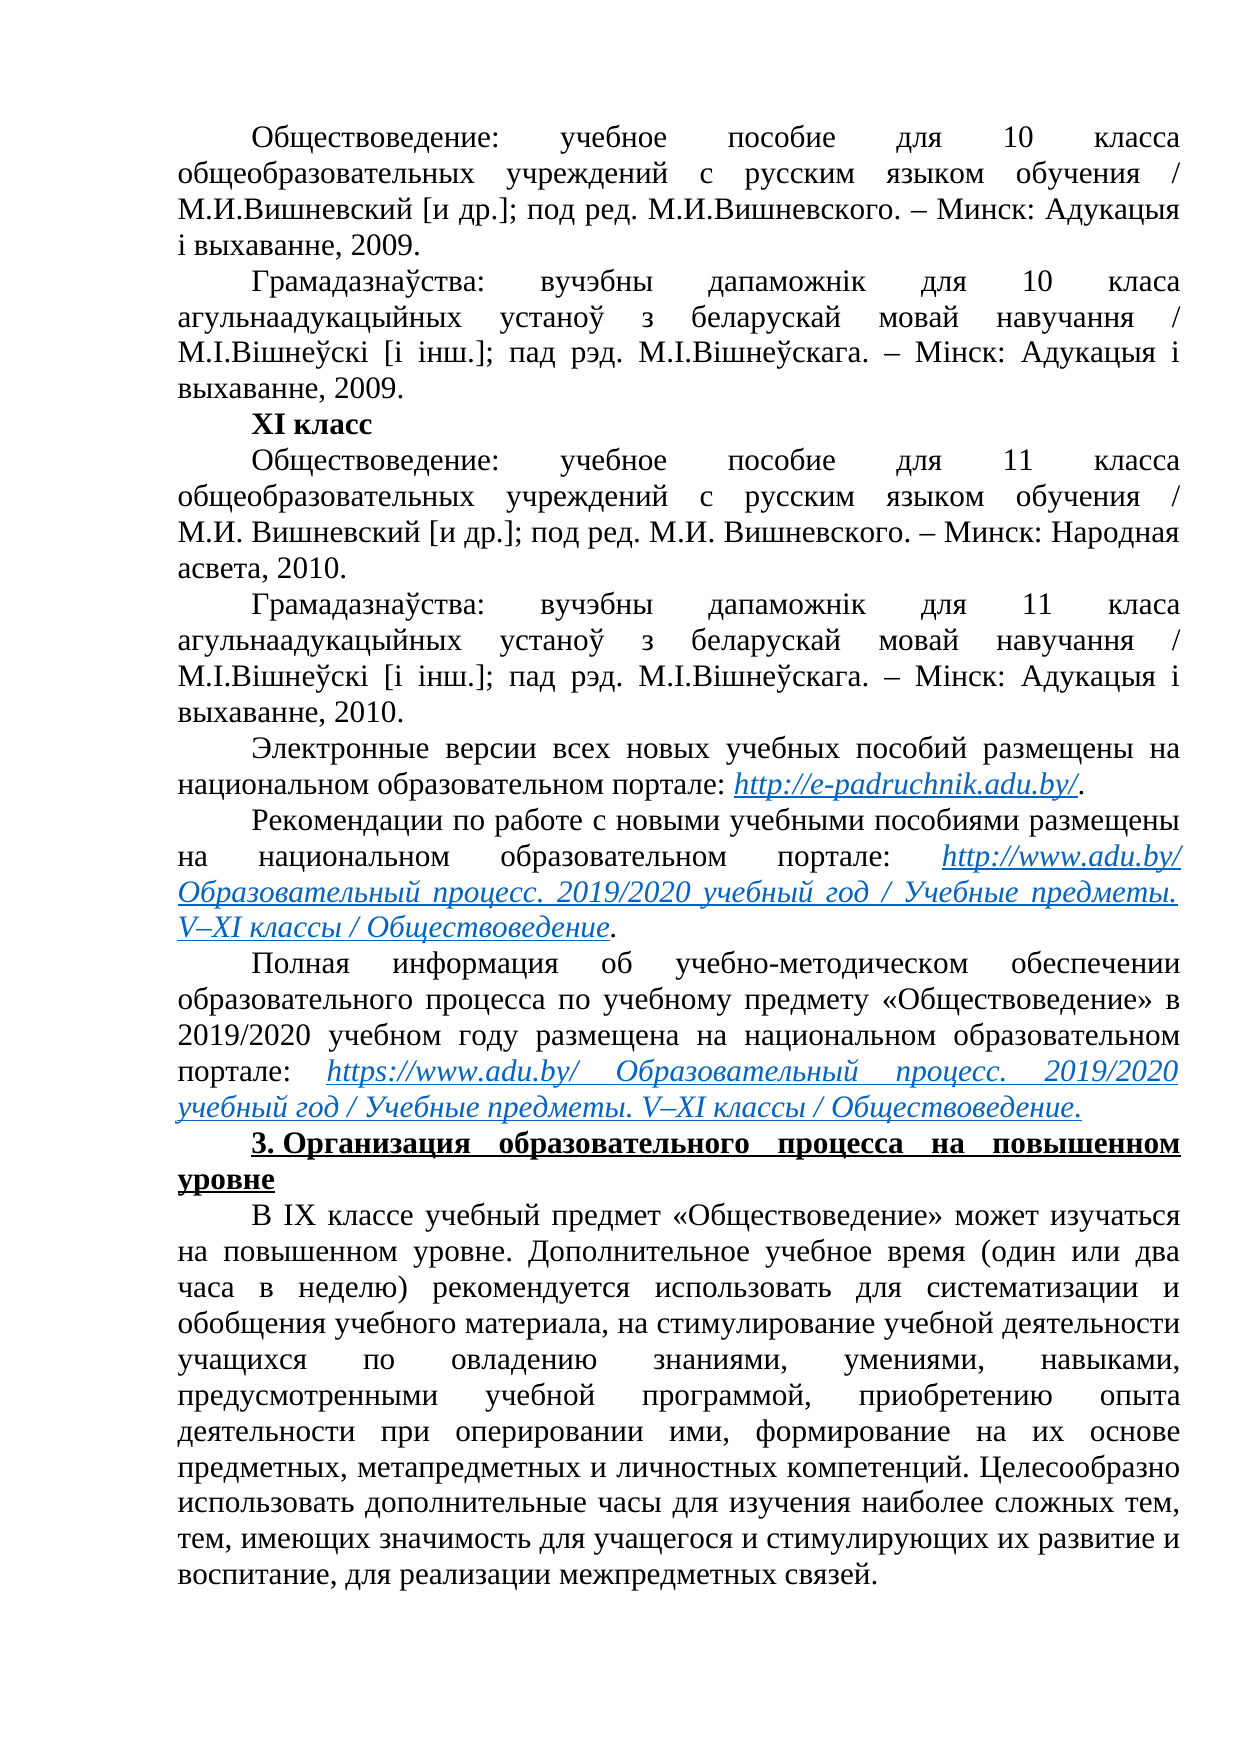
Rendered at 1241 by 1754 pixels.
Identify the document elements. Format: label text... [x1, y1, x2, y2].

text Полная информация об учебно-методическом обеспечении образовательного процесса по учебному предмету «Обществоведение» в 2019/2020 учебном году размещена на национальном образовательном портале: https://www.adu.by/ Образовательный процесс. 2019/2020 учебный год / Учебные предметы. V–XI классы / Обществоведение. [177, 945, 1181, 1124]
text Электронные версии всех новых учебных пособий размещены на национальном образовательном портале: http://e-padruchnik.adu.by/. [177, 729, 1181, 801]
text XI класс [177, 406, 1181, 442]
text Грамадазнаўства: вучэбны дапаможнік для 11 класа агульнаадукацыйных устаноў з беларускай мовай навучання / М.І.Вішнеўскі [і інш.]; пад рэд. М.І.Вішнеўскага. – Мінск: Адукацыя і выхаванне, 2010. [177, 585, 1181, 729]
text Обществоведение: учебное пособие для 11 класса общеобразовательных учреждений с русским языком обучения / М.И. Вишневский [и др.]; под ред. М.И. Вишневского. – Минск: Народная асвета, 2010. [177, 442, 1181, 585]
text Обществоведение: учебное пособие для 10 класса общеобразовательных учреждений с русским языком обучения / М.И.Вишневский [и др.]; под ред. М.И.Вишневского. – Минск: Адукацыя і выхаванне, 2009. [177, 118, 1181, 262]
text Грамадазнаўства: вучэбны дапаможнік для 10 класа агульнаадукацыйных устаноў з беларускай мовай навучання / М.І.Вішнеўскі [і інш.]; пад рэд. М.І.Вішнеўскага. – Мінск: Адукацыя і выхаванне, 2009. [177, 262, 1181, 406]
text 3. Организация образовательного процесса на повышенном уровне [177, 1124, 1181, 1196]
text В IX классе учебный предмет «Обществоведение» может изучаться на повышенном уровне. Дополнительное учебное время (один или два часа в неделю) рекомендуется использовать для систематизации и обобщения учебного материала, на стимулирование учебной деятельности учащихся по овладению знаниями, умениями, навыками, предусмотренными учебной программой, приобретению опыта деятельности при оперировании ими, формирование на их основе предметных, метапредметных и личностных компетенций. Целесообразно использовать дополнительные часы для изучения наиболее сложных тем, тем, имеющих значимость для учащегося и стимулирующих их развитие и воспитание, для реализации межпредметных связей. [177, 1196, 1181, 1592]
text Рекомендации по работе с новыми учебными пособиями размещены на национальном образовательном портале: http://www.adu.by/ Образовательный процесс. 2019/2020 учебный год / Учебные предметы. V–XI классы / Обществоведение. [177, 801, 1181, 945]
